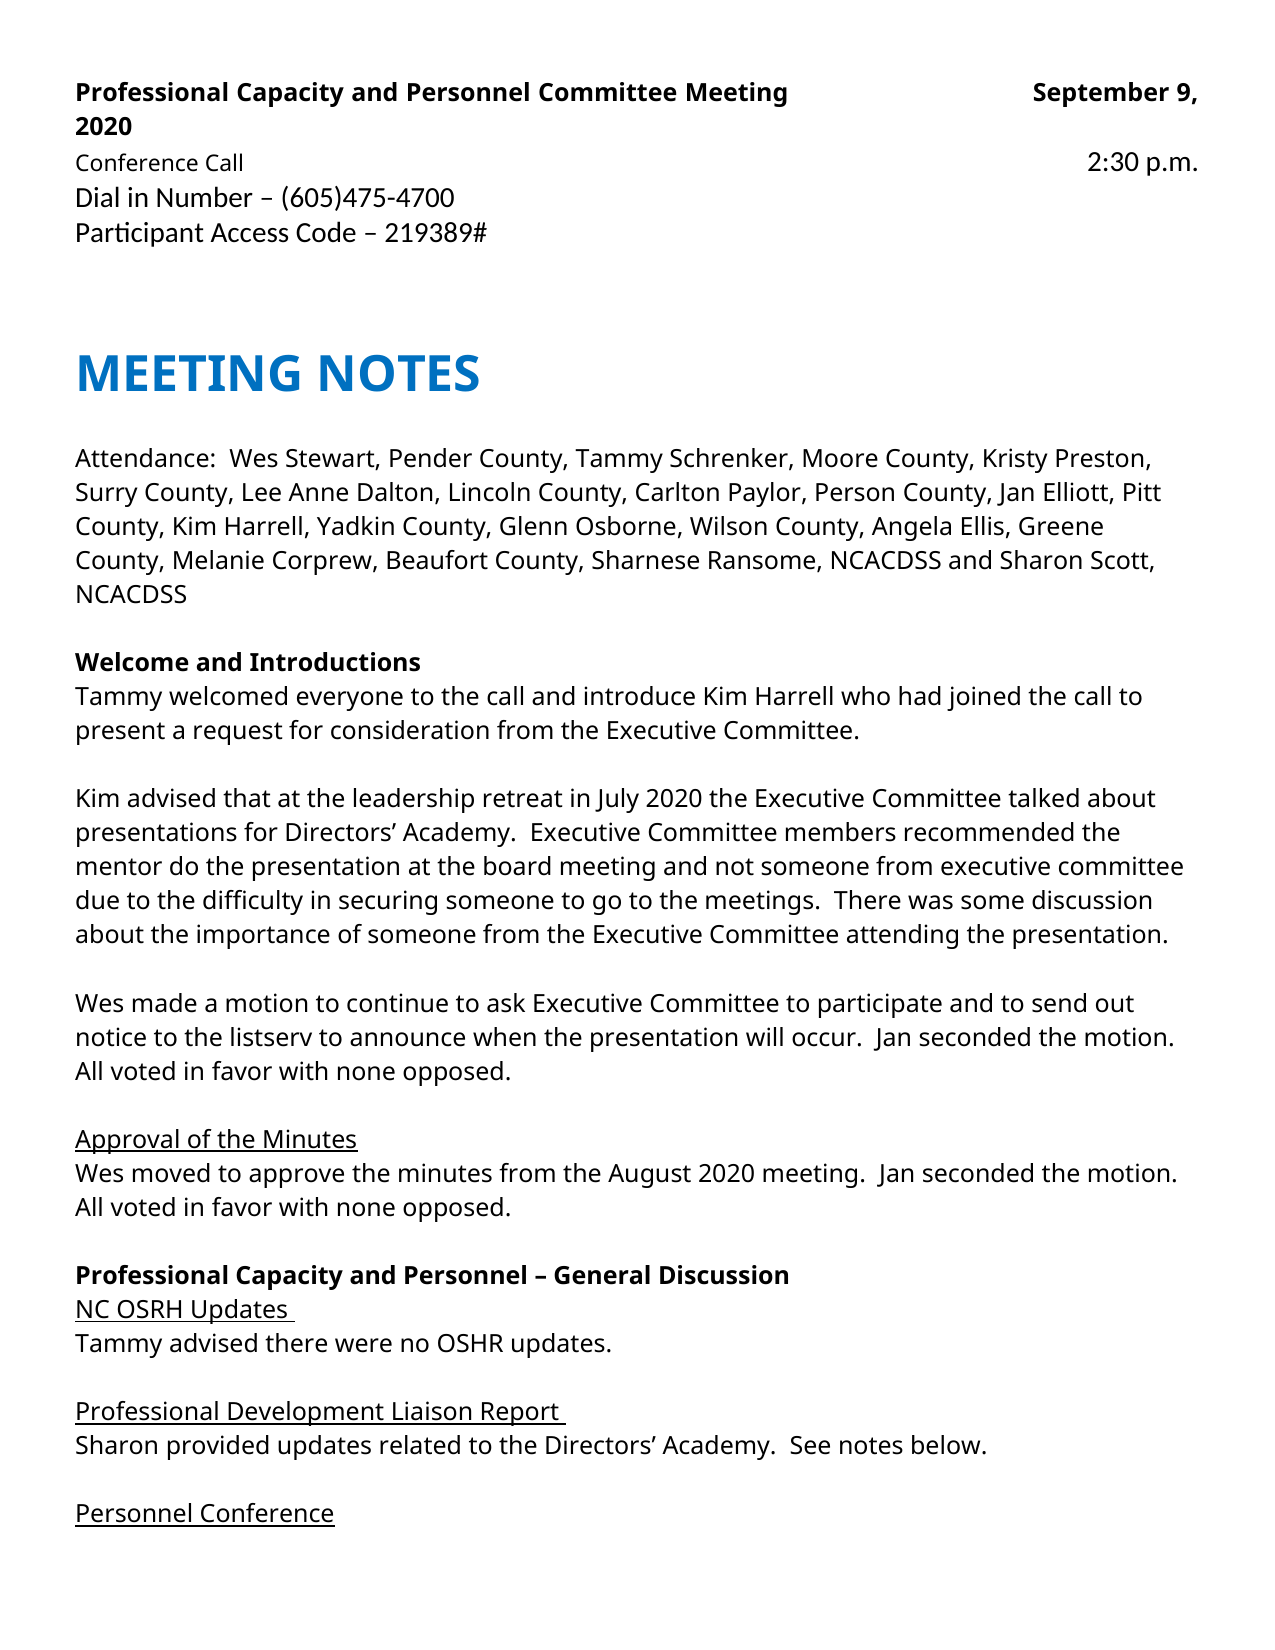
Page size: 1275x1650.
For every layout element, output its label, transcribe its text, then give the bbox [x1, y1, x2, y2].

text Kim advised that at the leadership retreat in July 2020 the Executive Committee talked about presentations for Directors’ Academy. Executive Committee members recommended the mentor do the presentation at the board meeting and not someone from executive committee due to the difficulty in securing someone to go to the meetings. There was some discussion about the importance of someone from the Executive Committee attending the presentation. [75, 781, 1200, 951]
text Wes moved to approve the minutes from the August 2020 meeting. Jan seconded the motion. All voted in favor with none opposed. [75, 1156, 1200, 1224]
text NC OSRH Updates [75, 1292, 1200, 1326]
text Approval of the Minutes [75, 1121, 1200, 1156]
text Tammy advised there were no OSHR updates. [75, 1326, 1200, 1360]
text Professional Capacity and Personnel – General Discussion [75, 1258, 1200, 1292]
text Personnel Conference [75, 1496, 1200, 1530]
text Professional Capacity and Personnel Committee Meeting September 9, 2020 [75, 75, 1200, 143]
text Participant Access Code – 219389# [75, 214, 1200, 250]
text Tammy welcomed everyone to the call and introduce Kim Harrell who had joined the call to present a request for consideration from the Executive Committee. [75, 679, 1200, 747]
text Welcome and Introductions [75, 644, 1200, 679]
text Wes made a motion to continue to ask Executive Committee to participate and to send out notice to the listserv to announce when the presentation will occur. Jan seconded the motion. All voted in favor with none opposed. [75, 985, 1200, 1087]
text Sharon provided updates related to the Directors’ Academy. See notes below. [75, 1428, 1200, 1462]
text Dial in Number – (605)475-4700 [75, 179, 1200, 214]
text MEETING NOTES [75, 338, 1200, 406]
text Professional Development Liaison Report [75, 1394, 1200, 1428]
text Attendance: Wes Stewart, Pender County, Tammy Schrenker, Moore County, Kristy Preston, Surry County, Lee Anne Dalton, Lincoln County, Carlton Paylor, Person County, Jan Elliott, Pitt County, Kim Harrell, Yadkin County, Glenn Osborne, Wilson County, Angela Ellis, Greene County, Melanie Corprew, Beaufort County, Sharnese Ransome, NCACDSS and Sharon Scott, NCACDSS [75, 440, 1200, 611]
text Conference Call 2:30 p.m. [75, 143, 1200, 179]
